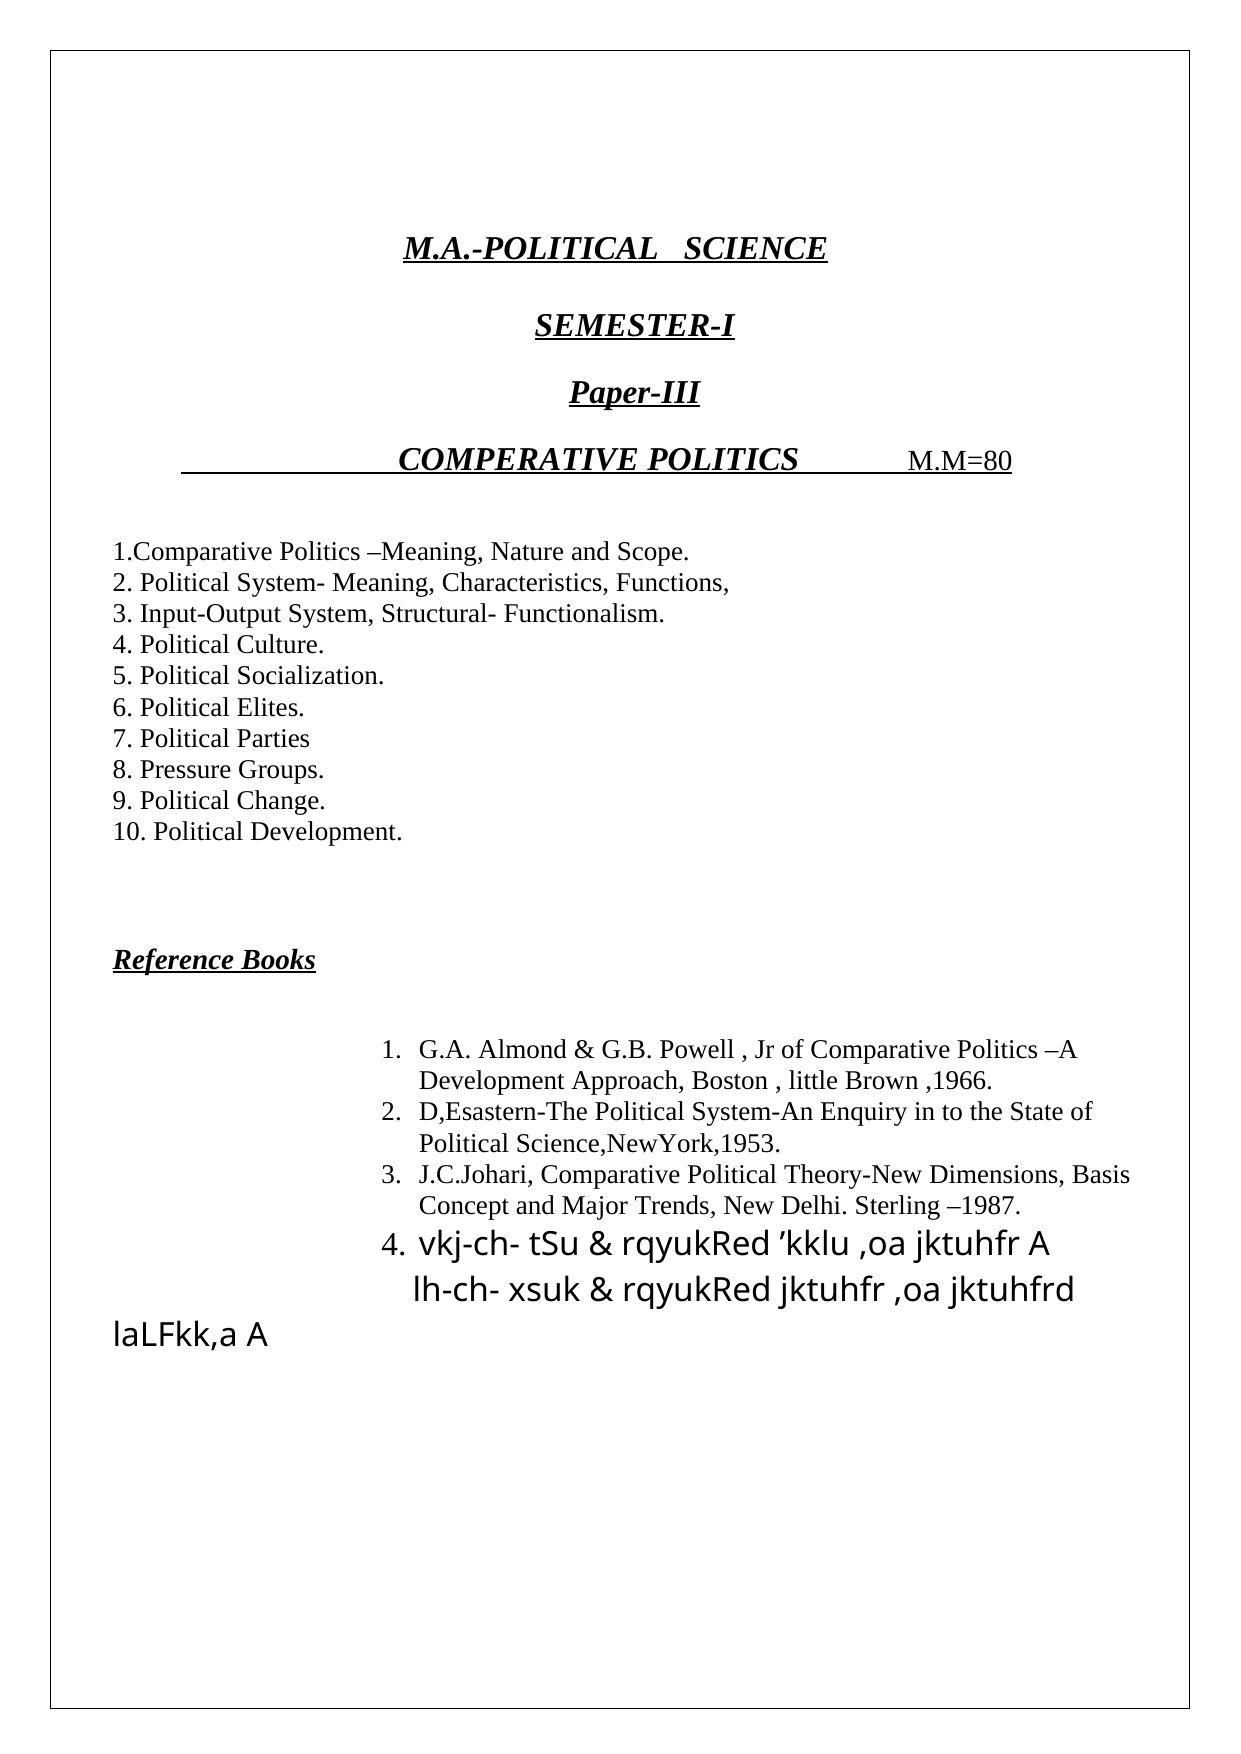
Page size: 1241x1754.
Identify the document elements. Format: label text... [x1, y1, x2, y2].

list G.A. Almond & G.B. Powell , Jr of Comparative Politics –A Development Approach, , little Brown ,1966. [381, 1033, 1119, 1096]
text 8. Pressure Groups. [112, 753, 1119, 784]
text 5. Political Socialization. [112, 659, 1119, 691]
text 3. Input-Output System, Structural- Functionalism. [112, 597, 1119, 628]
text M.A.-POLITICAL SCIENCE [112, 228, 1119, 267]
subtitle Paper-III [150, 372, 1119, 410]
subtitle SEMESTER-I [150, 305, 1119, 343]
text 6. Political Elites. [112, 691, 1119, 722]
list D,Esastern-The Political System-An Enquiry in to the State of Political Science,NewYork,1953. [381, 1096, 1175, 1158]
subtitle Reference Books [112, 942, 1119, 976]
text lh-ch- xsuk & rqyukRed jktuhfr ,oa jktuhfrd laLFkk,a A [112, 1266, 1175, 1356]
list vkj-ch- tSu & rqyukRed ’kklu ,oa jktuhfr A [381, 1220, 1175, 1266]
text 2. Political System- Meaning, Characteristics, Functions, [112, 566, 1119, 597]
subtitle COMPERATIVE POLITICS M.M=80 [56, 439, 1137, 477]
text 4. Political Culture. [112, 628, 1119, 659]
text 9. Political Change. [112, 784, 1119, 815]
text 1.Comparative Politics –Meaning, Nature and Scope. [112, 535, 1119, 566]
text 7. Political Parties [112, 722, 1119, 753]
list J.C.Johari, Comparative Political Theory-New Dimensions, Basis Concept and Major Trends, New Delhi. Sterling –1987. [381, 1158, 1175, 1220]
text 10. Political Development. [112, 815, 1119, 846]
